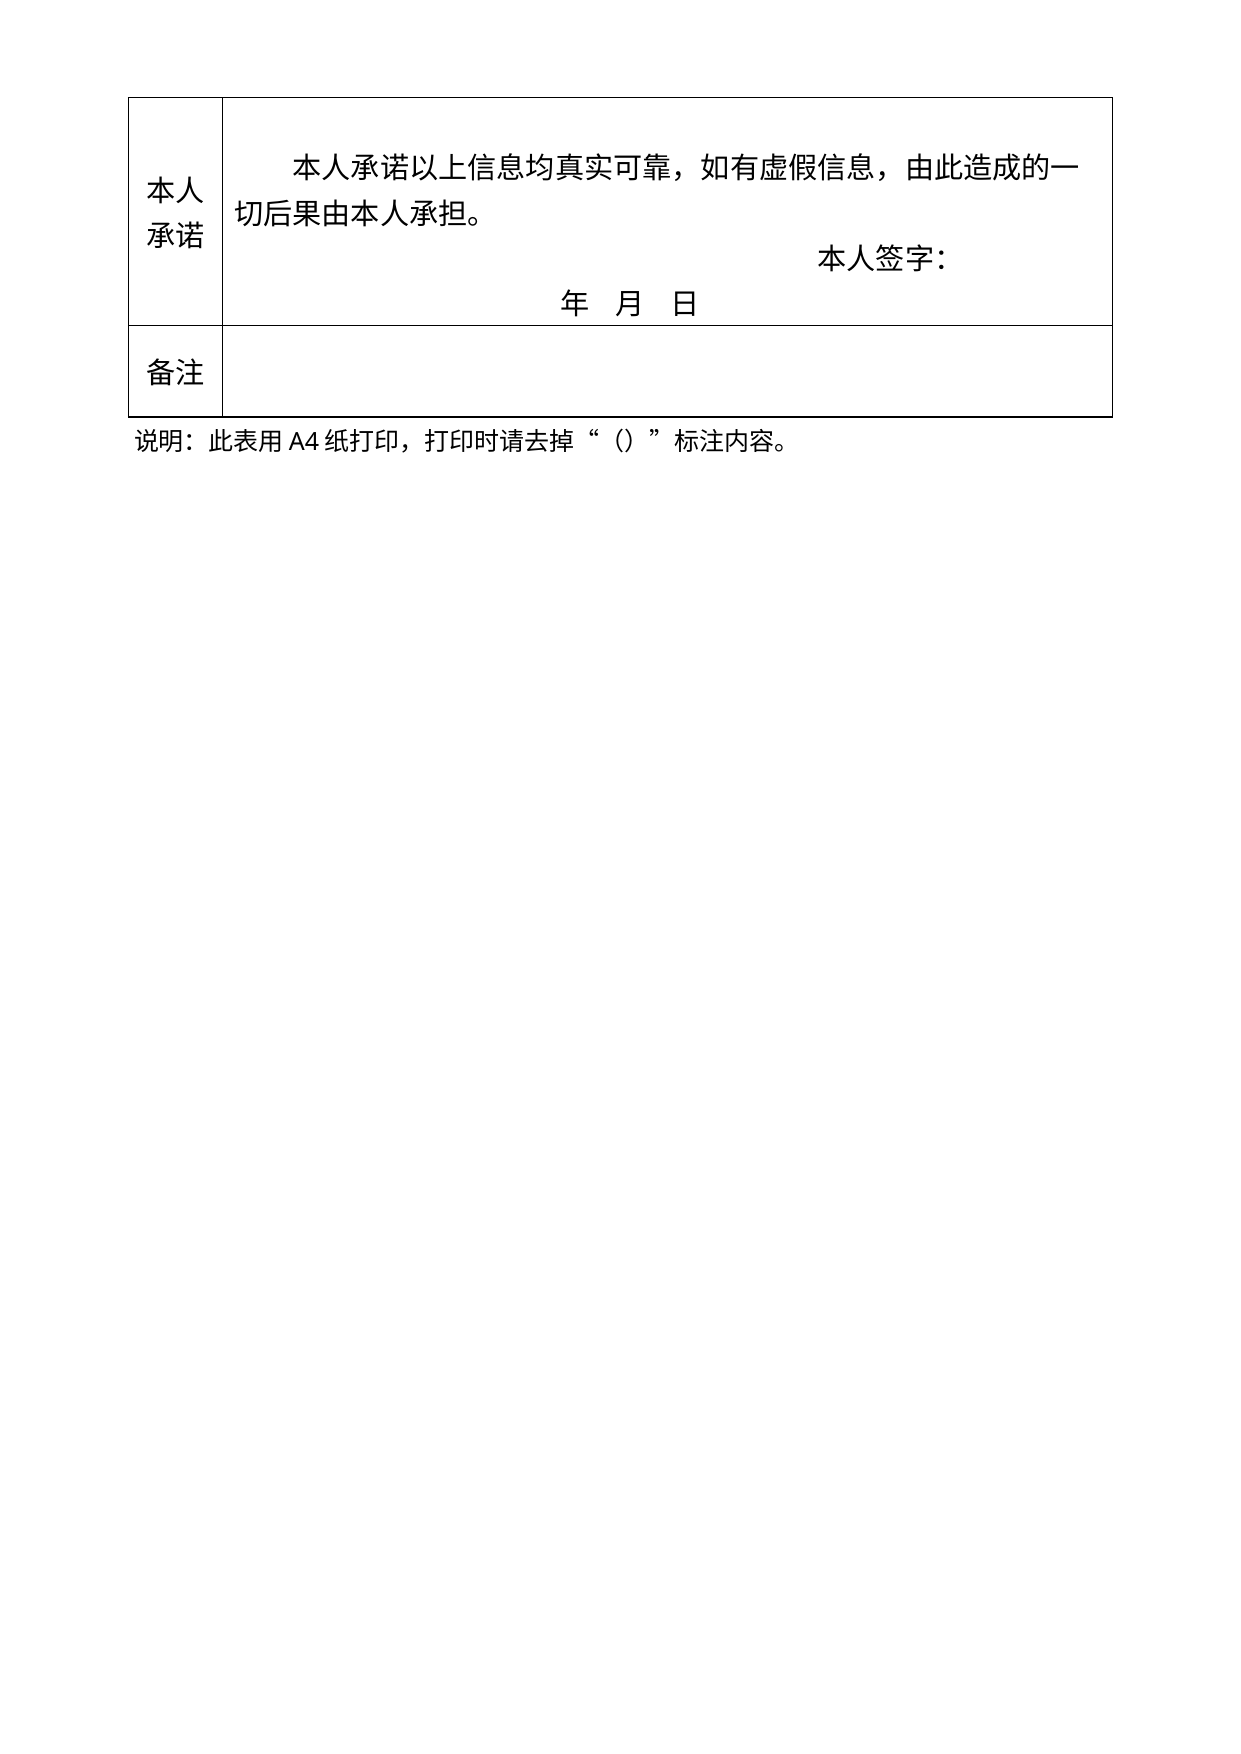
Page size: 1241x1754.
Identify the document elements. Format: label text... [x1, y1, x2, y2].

table_cell 本人承诺以上信息均真实可靠，如有虚假信息，由此造成的一切后果由本人承担。 本人签字： 年 月 日 [223, 98, 1112, 325]
text 说明：此表用A4纸打印，打印时请去掉“（）”标注内容。 [75, 417, 1240, 463]
table_cell 本人 承诺 [129, 98, 222, 325]
table_cell 备注 [129, 326, 222, 416]
table_cell [223, 326, 1112, 416]
